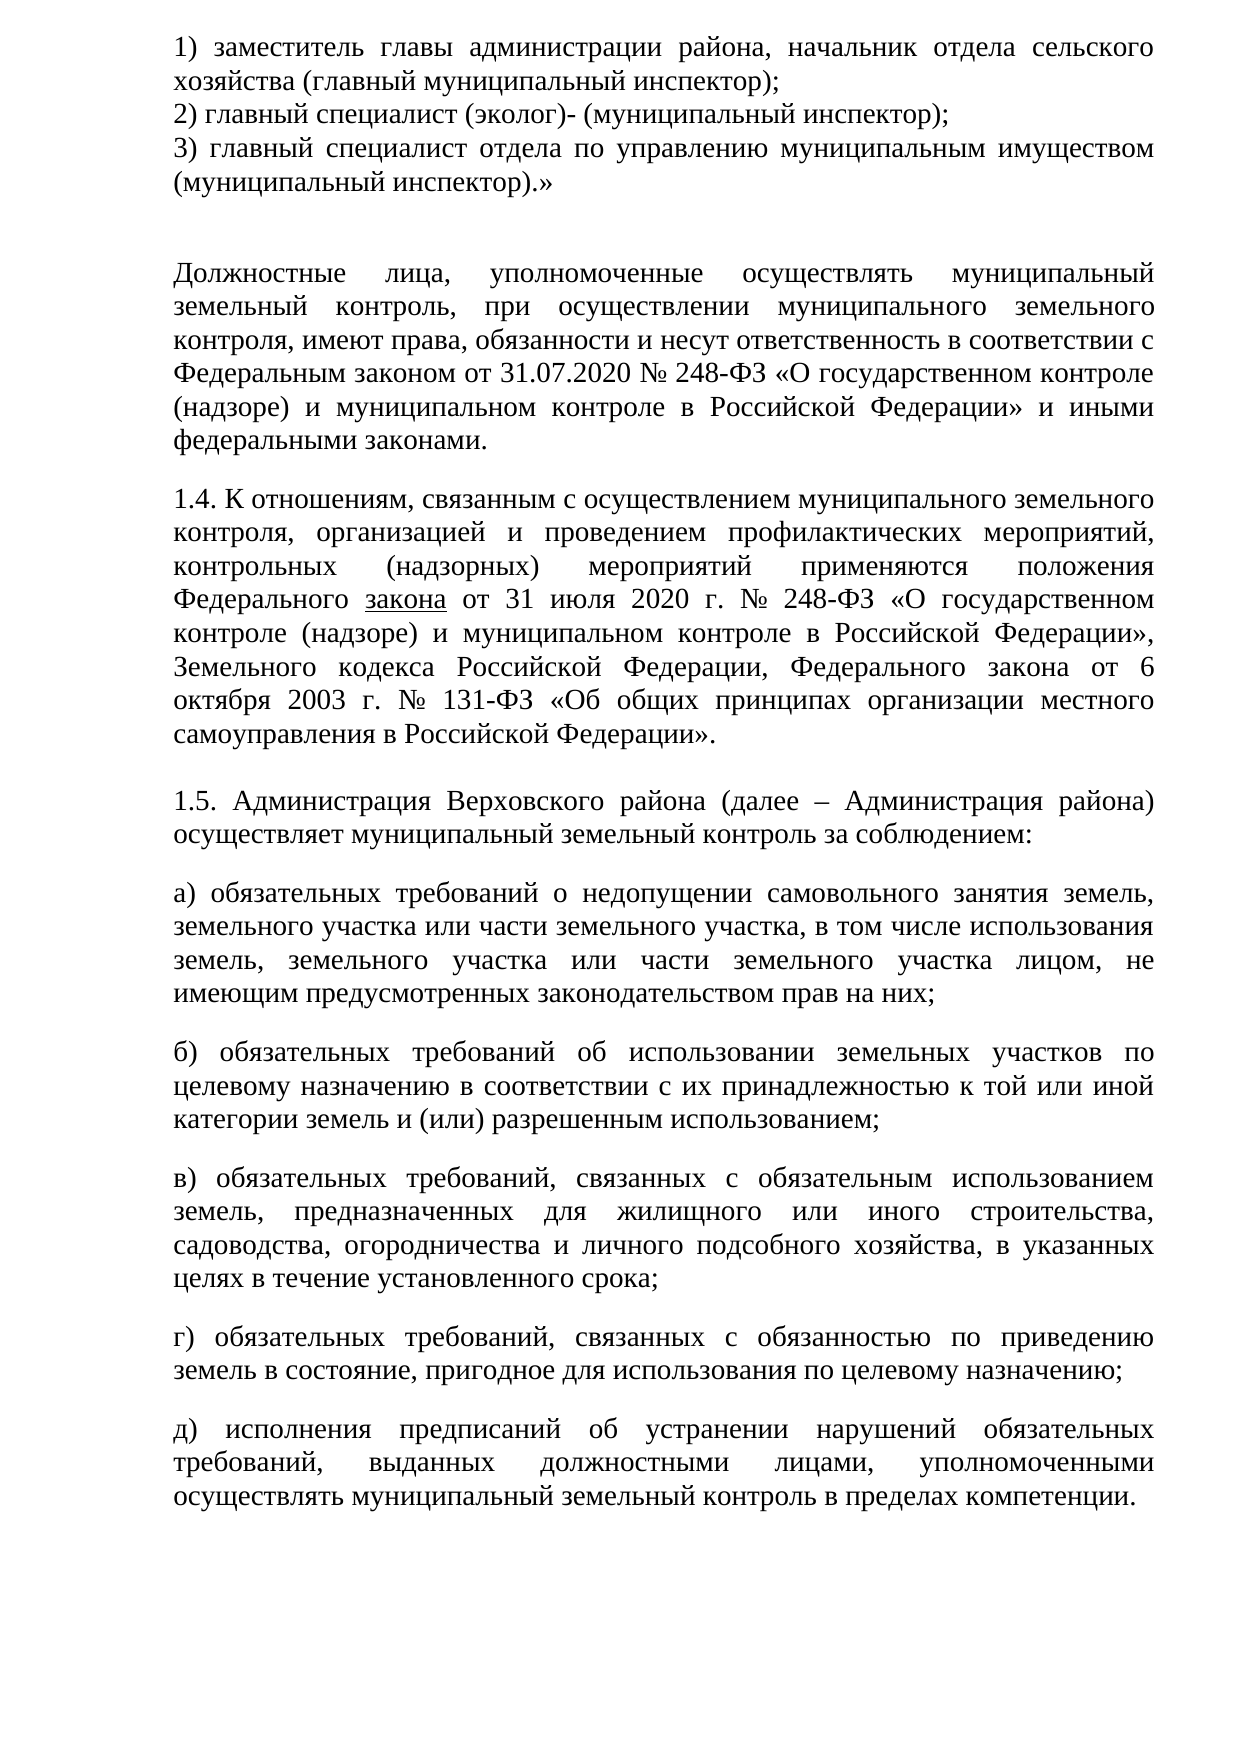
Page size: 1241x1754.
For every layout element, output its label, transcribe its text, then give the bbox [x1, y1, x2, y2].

text 1.5. Администрация Верховского района (далее – Администрация района) осуществляет муниципальный земельный контроль за соблюдением: [173, 783, 1155, 850]
text г) обязательных требований, связанных с обязанностью по приведению земель в состояние, пригодное для использования по целевому назначению; [173, 1319, 1155, 1386]
text Должностные лица, уполномоченные осуществлять муниципальный земельный контроль, при осуществлении муниципального земельного контроля, имеют права, обязанности и несут ответственность в соответствии с Федеральным законом от 31.07.2020 № 248-ФЗ «О государственном контроле (надзоре) и муниципальном контроле в Российской Федерации» и иными федеральными законами. [173, 255, 1155, 456]
text 1.4. К отношениям, связанным с осуществлением муниципального земельного контроля, организацией и проведением профилактических мероприятий, контрольных (надзорных) мероприятий применяются положения Федерального закона от 31 июля . № 248-ФЗ «О государственном контроле (надзоре) и муниципальном контроле в Российской Федерации», Земельного кодекса Российской Федерации, Федерального закона от 6 октября . № 131-ФЗ «Об общих принципах организации местного самоуправления в Российской Федерации». [173, 481, 1155, 749]
text 2) главный специалист (эколог)- (муниципальный инспектор); [173, 97, 1155, 130]
text д) исполнения предписаний об устранении нарушений обязательных требований, выданных должностными лицами, уполномоченными осуществлять муниципальный земельный контроль в пределах компетенции. [173, 1411, 1155, 1512]
text в) обязательных требований, связанных с обязательным использованием земель, предназначенных для жилищного или иного строительства, садоводства, огородничества и личного подсобного хозяйства, в указанных целях в течение установленного срока; [173, 1160, 1155, 1294]
text а) обязательных требований о недопущении самовольного занятия земель, земельного участка или части земельного участка, в том числе использования земель, земельного участка или части земельного участка лицом, не имеющим предусмотренных законодательством прав на них; [173, 875, 1155, 1009]
text 3) главный специалист отдела по управлению муниципальным имуществом (муниципальный инспектор).» [173, 130, 1155, 197]
text 1) заместитель главы администрации района, начальник отдела сельского хозяйства (главный муниципальный инспектор); [173, 29, 1155, 97]
text б) обязательных требований об использовании земельных участков по целевому назначению в соответствии с их принадлежностью к той или иной категории земель и (или) разрешенным использованием; [173, 1034, 1155, 1135]
